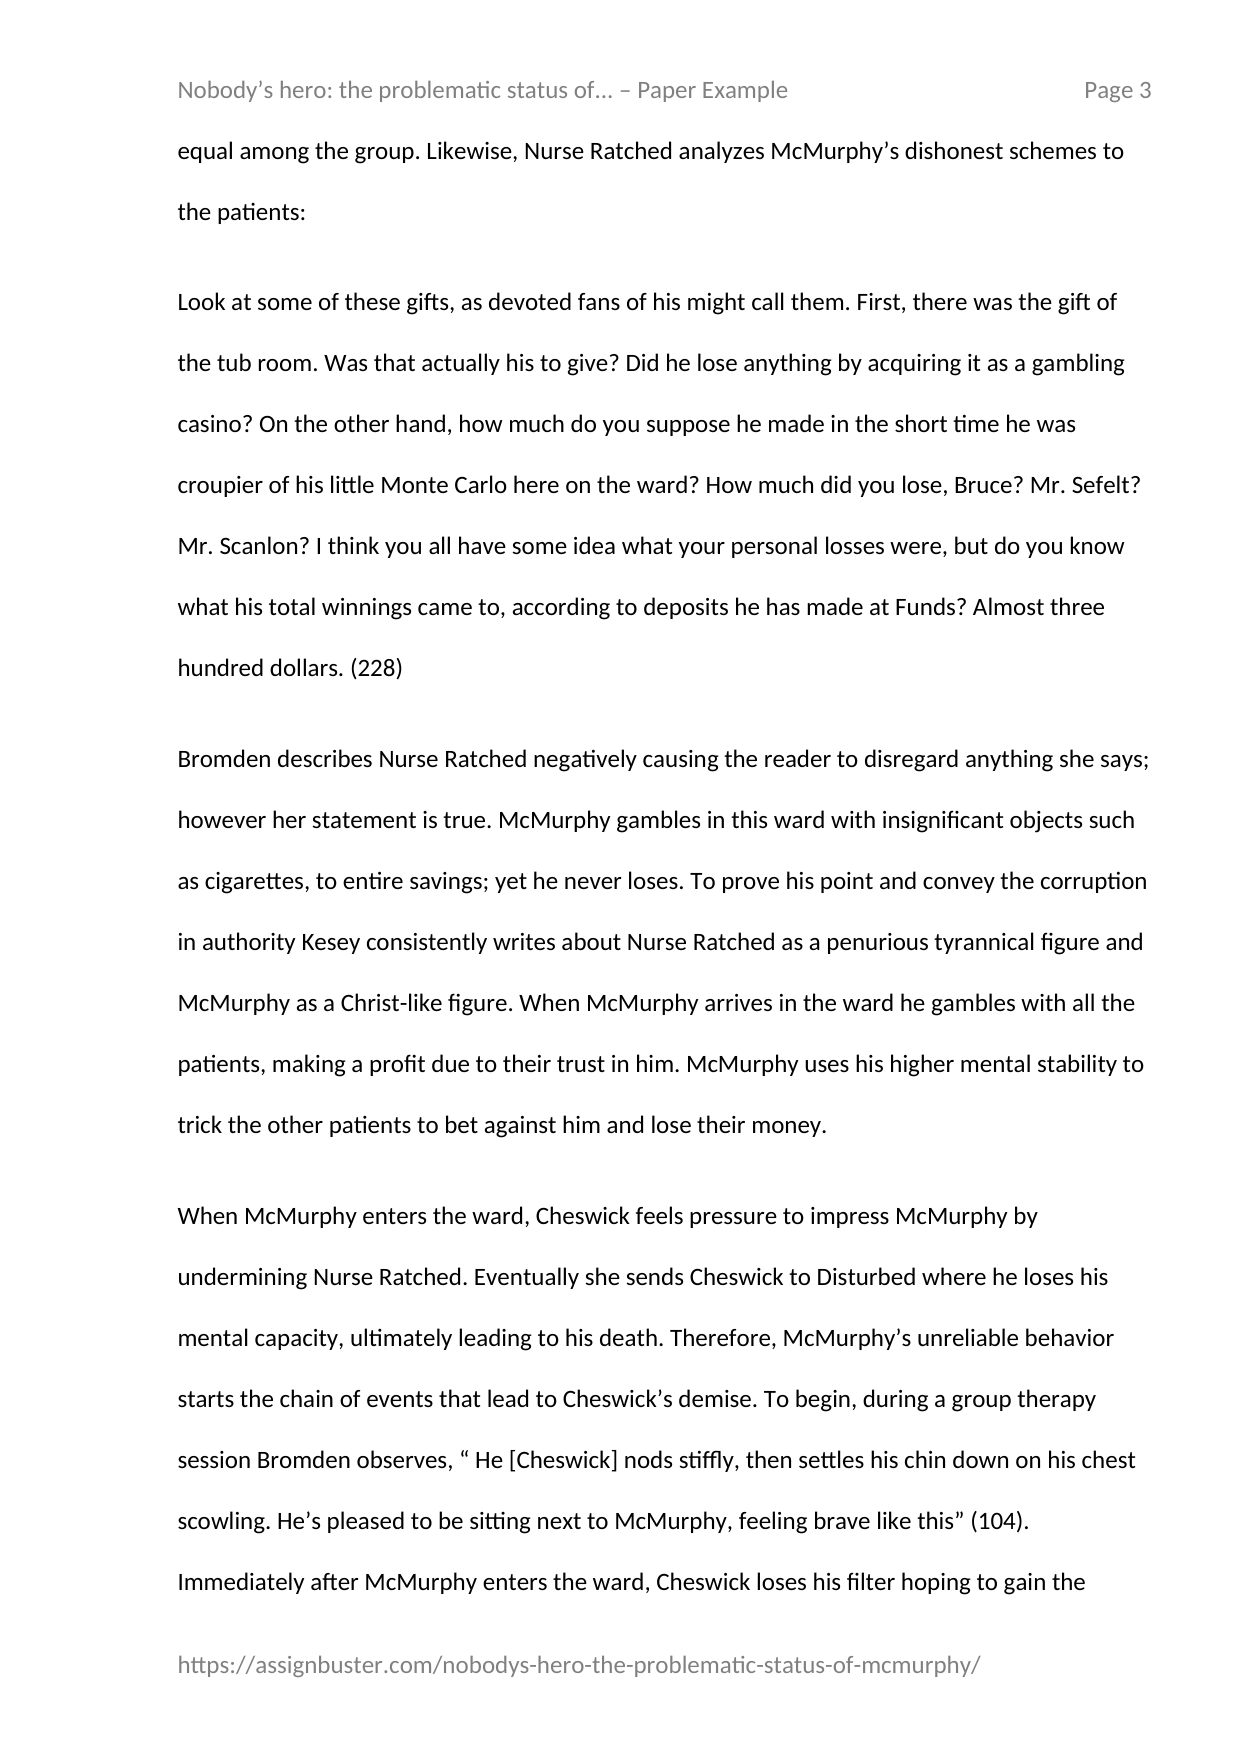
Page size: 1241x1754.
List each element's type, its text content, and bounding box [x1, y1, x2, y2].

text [177, 135, 1152, 226]
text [177, 1200, 1152, 1597]
text Look at some of these gifts, as devoted fans of his might call them. First, there was the gift of the tub room. Was that actually his to give? Did he lose anything by acquiring it as a gambling casino? On the other hand, how much do you suppose he made in the short time he was croupier of his little Monte Carlo here on the ward? How much did you lose, Bruce? Mr. Sefelt? Mr. Scanlon? I think you all have some idea what your personal losses were, but do you know what his total winnings came to, according to deposits he has made at Funds? Almost three hundred dollars. (228) [177, 286, 1152, 683]
text Bromden describes Nurse Ratched negatively causing the reader to disregard anything she says; however her statement is true. McMurphy gambles in this ward with insignificant objects such as cigarettes, to entire savings; yet he never loses. To prove his point and convey the corruption in authority Kesey consistently writes about Nurse Ratched as a penurious tyrannical figure and McMurphy as a Christ-like figure. When McMurphy arrives in the ward he gambles with all the patients, making a profit due to their trust in him. McMurphy uses his higher mental stability to trick the other patients to bet against him and lose their money. [177, 743, 1152, 1140]
